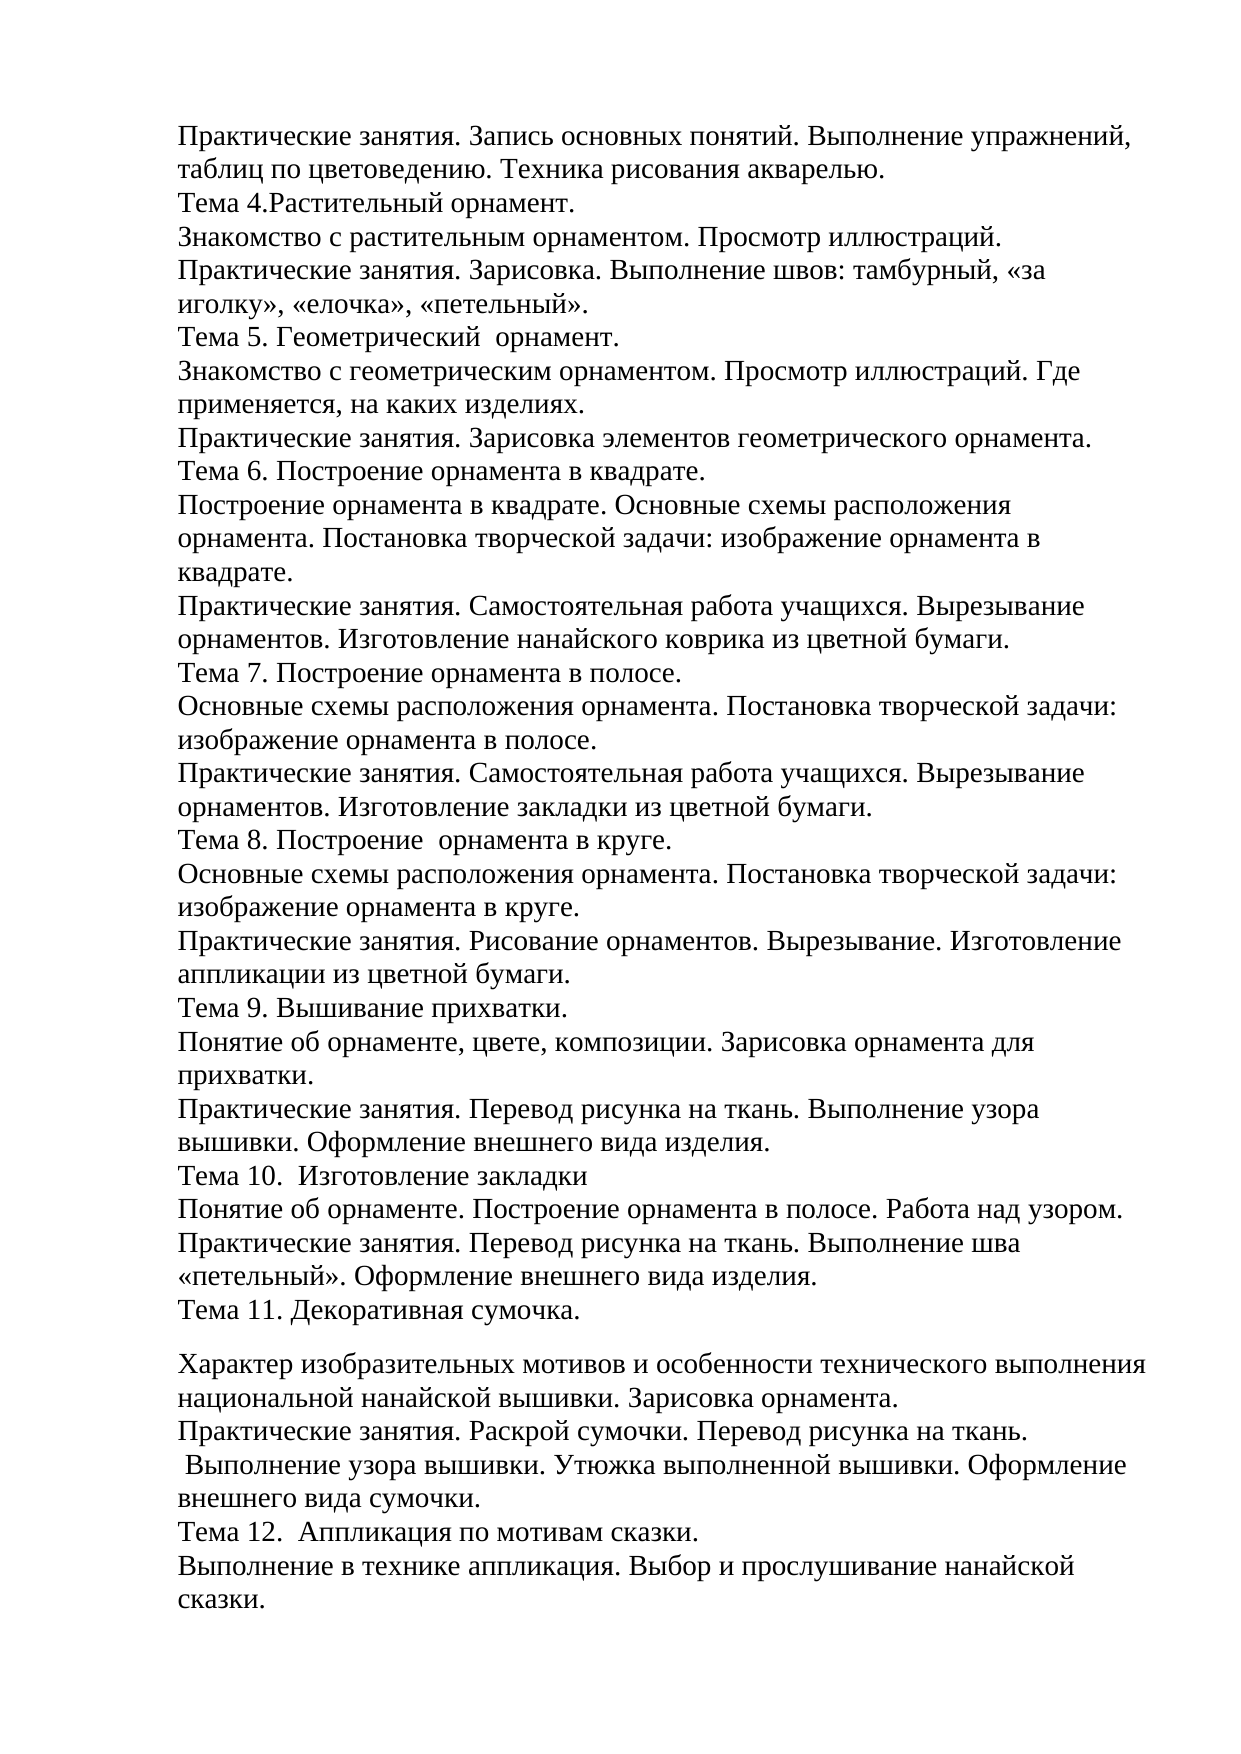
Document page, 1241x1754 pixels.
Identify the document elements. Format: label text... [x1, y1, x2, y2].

text Тема 11. Декоративная сумочка. [177, 1292, 1152, 1326]
text Понятие об орнаменте, цвете, композиции. Зарисовка орнамента для прихватки. [177, 1024, 1152, 1091]
text Выполнение узора вышивки. Утюжка выполненной вышивки. Оформление внешнего вида сумочки. [177, 1447, 1152, 1514]
text Практические занятия. Перевод рисунка на ткань. Выполнение узора вышивки. Оформление внешнего вида изделия. [177, 1091, 1152, 1158]
text Практические занятия. Запись основных понятий. Выполнение упражнений, таблиц по цветоведению. Техника рисования акварелью. [177, 118, 1152, 185]
text Тема 4.Растительный орнамент. [177, 185, 1152, 219]
text Тема 5. Геометрический орнамент. [177, 319, 1152, 353]
text Практические занятия. Самостоятельная работа учащихся. Вырезывание орнаментов. Изготовление нанайского коврика из цветной бумаги. [177, 588, 1152, 655]
text Практические занятия. Зарисовка. Выполнение швов: тамбурный, «за иголку», «елочка», «петельный». [177, 252, 1152, 319]
text Тема 6. Построение орнамента в квадрате. [177, 453, 1152, 487]
text Тема 7. Построение орнамента в полосе. [177, 655, 1152, 688]
text Понятие об орнаменте. Построение орнамента в полосе. Работа над узором. Практические занятия. Перевод рисунка на ткань. Выполнение шва «петельный». Оформление внешнего вида изделия. [177, 1191, 1152, 1292]
text Практические занятия. Самостоятельная работа учащихся. Вырезывание орнаментов. Изготовление закладки из цветной бумаги. [177, 755, 1152, 822]
text Характер изобразительных мотивов и особенности технического выполнения национальной нанайской вышивки. Зарисовка орнамента. [177, 1346, 1152, 1413]
text Практические занятия. Рисование орнаментов. Вырезывание. Изготовление аппликации из цветной бумаги. [177, 923, 1152, 990]
text Тема 10. Изготовление закладки [177, 1158, 1152, 1191]
text Знакомство с растительным орнаментом. Просмотр иллюстраций. [177, 219, 1152, 252]
text Знакомство с геометрическим орнаментом. Просмотр иллюстраций. Где применяется, на каких изделиях. [177, 353, 1152, 420]
text Основные схемы расположения орнамента. Постановка творческой задачи: изображение орнамента в полосе. [177, 688, 1152, 755]
text Тема 9. Вышивание прихватки. [177, 990, 1152, 1024]
text Тема 8. Построение орнамента в круге. [177, 822, 1152, 856]
text Практические занятия. Зарисовка элементов геометрического орнамента. [177, 420, 1152, 453]
text Построение орнамента в квадрате. Основные схемы расположения орнамента. Постановка творческой задачи: изображение орнамента в квадрате. [177, 487, 1152, 588]
text Выполнение в технике аппликация. Выбор и прослушивание нанайской сказки. [177, 1548, 1152, 1615]
text Практические занятия. Раскрой сумочки. Перевод рисунка на ткань. [177, 1413, 1152, 1447]
text Основные схемы расположения орнамента. Постановка творческой задачи: изображение орнамента в круге. [177, 856, 1152, 923]
text Тема 12. Аппликация по мотивам сказки. [177, 1514, 1152, 1548]
